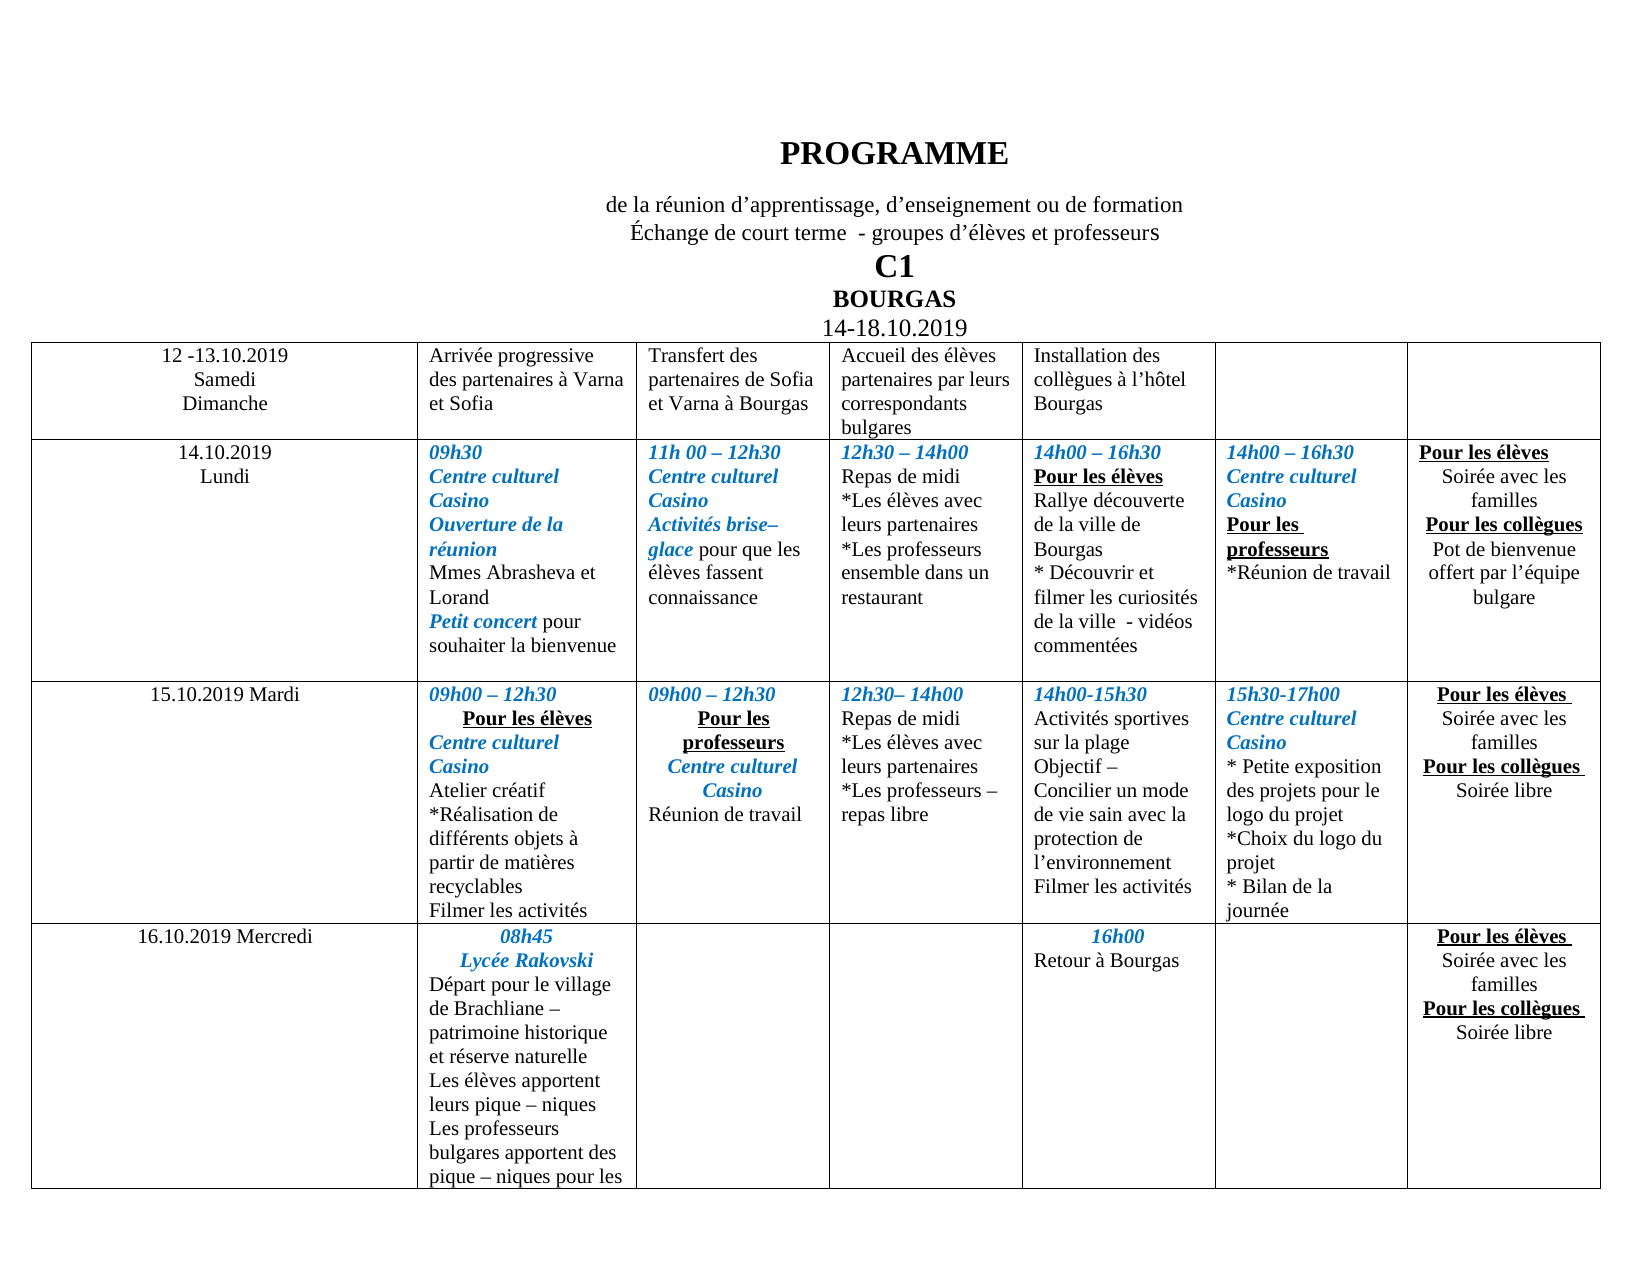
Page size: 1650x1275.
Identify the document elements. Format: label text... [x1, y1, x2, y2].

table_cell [418, 924, 636, 1188]
table_cell [1216, 924, 1407, 1188]
table_cell 14.10.2019 Lundi [32, 440, 417, 681]
table_cell 14h00-15h30 Activités sportives sur la plage Objectif – Concilier un mode de vie sain avec la protection de l’environnement Filmer les activités [1023, 682, 1215, 922]
table_cell 09h30 Centre culturel Casino Ouverture de la réunion Mmes Abrasheva et Lorand Petit concert pour souhaiter la bienvenue [418, 440, 636, 681]
text 14-18.10.2019 [150, 313, 1639, 342]
table_cell 15.10.2019 Mardi [32, 682, 417, 922]
table_cell [830, 924, 1022, 1188]
table_cell 12h30– 14h00 Repas de midi *Les élèves avec leurs partenaires *Les professeurs – repas libre [830, 682, 1022, 922]
table_cell 12h30 – 14h00 Repas de midi *Les élèves avec leurs partenaires *Les professeurs ensemble dans un restaurant [830, 440, 1022, 681]
table_header Arrivée progressive des partenaires à Varna et Sofia [418, 343, 636, 439]
table_cell 09h00 – 12h30 Pour les professeurs Centre culturel Casino Réunion de travail [637, 682, 829, 922]
table_cell Pour les élèves Soirée avec les familles Pour les collègues Pot de bienvenue offert par l’équipe bulgare [1408, 440, 1600, 681]
table_cell 09h00 – 12h30 Pour les élèves Centre culturel Casino Atelier créatif *Réalisation de différents objets à partir de matières recyclables Filmer les activités [418, 682, 636, 922]
text Échange de court terme - groupes d’élèves et professeurs [150, 217, 1639, 246]
table_cell Pour les élèves Soirée avec les familles Pour les collègues Soirée libre [1408, 682, 1600, 922]
table_cell [637, 924, 829, 1188]
table_header [1216, 343, 1407, 439]
table_cell 14h00 – 16h30 Pour les élèves Rallye découverte de la ville de Bourgas * Découvrir et filmer les curiosités de la ville - vidéos commentées [1023, 440, 1215, 681]
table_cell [1023, 924, 1215, 1188]
table_cell 14h00 – 16h30 Centre culturel Casino Pour les professeurs *Réunion de travail [1216, 440, 1407, 681]
table_header [1408, 343, 1600, 439]
table_cell 16.10.2019 Mercredi [32, 924, 417, 1188]
text BOURGAS [150, 284, 1639, 313]
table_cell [1408, 924, 1600, 1188]
table_header Transfert des partenaires de Sofia et Varna à Bourgas [637, 343, 829, 439]
text C1 [150, 246, 1639, 284]
table_cell 11h 00 – 12h30 Centre culturel Casino Activités brise–glace pour que les élèves fassent connaissance [637, 440, 829, 681]
table_cell 15h30-17h00 Centre culturel Casino * Petite exposition des projets pour le logo du projet *Choix du logo du projet * Bilan de la journée [1216, 682, 1407, 922]
table_header Accueil des élèves partenaires par leurs correspondants bulgares [830, 343, 1022, 439]
text PROGRAMME [150, 133, 1639, 171]
table_header Installation des collègues à l’hôtel Bourgas [1023, 343, 1215, 439]
table_header 12 -13.10.2019 Samedi Dimanche [32, 343, 417, 439]
text de la réunion d’apprentissage, d’enseignement ou de formation [150, 191, 1639, 217]
